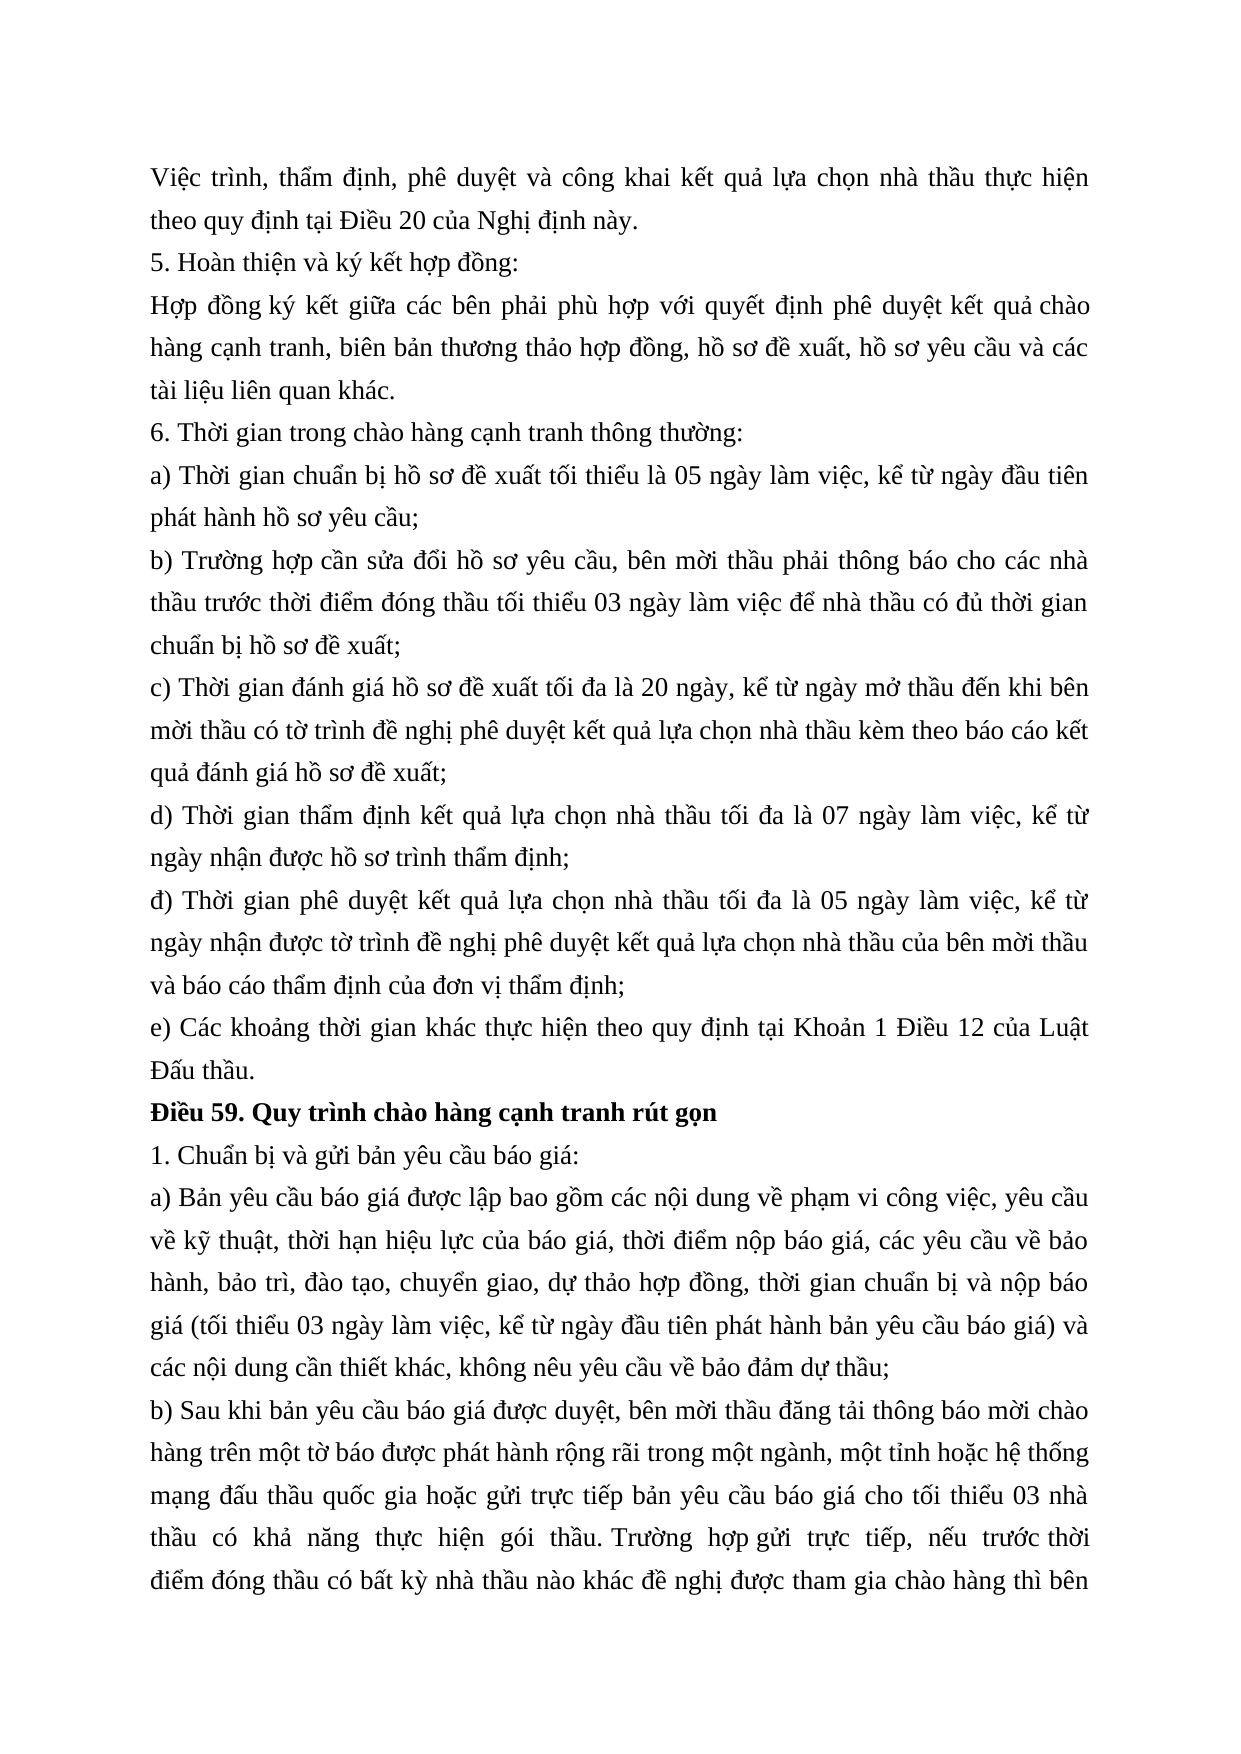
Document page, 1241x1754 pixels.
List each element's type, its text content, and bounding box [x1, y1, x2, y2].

text c) Thời gian đánh giá hồ sơ đề xuất tối đa là 20 ngày, kể từ ngày mở thầu đến khi bên mời thầu có tờ trình đề nghị phê duyệt kết quả lựa chọn nhà thầu kèm theo báo cáo kết quả đánh giá hồ sơ đề xuất; [150, 660, 1090, 787]
text 5. Hoàn thiện và ký kết hợp đồng: [150, 235, 1090, 277]
text 6. Thời gian trong chào hàng cạnh tranh thông thường: [150, 405, 1090, 447]
text e) Các khoảng thời gian khác thực hiện theo quy định tại Khoản 1 Điều 12 của Luật Đấu thầu. [150, 1000, 1090, 1085]
text a) Bản yêu cầu báo giá được lập bao gồm các nội dung về phạm vi công việc, yêu cầu về kỹ thuật, thời hạn hiệu lực của báo giá, thời điểm nộp báo giá, các yêu cầu về bảo hành, bảo trì, đào tạo, chuyển giao, dự thảo hợp đồng, thời gian chuẩn bị và nộp báo giá (tối thiểu 03 ngày làm việc, kể từ ngày đầu tiên phát hành bản yêu cầu báo giá) và các nội dung cần thiết khác, không nêu yêu cầu về bảo đảm dự thầu; [150, 1170, 1090, 1382]
text d) Thời gian thẩm định kết quả lựa chọn nhà thầu tối đa là 07 ngày làm việc, kể từ ngày nhận được hồ sơ trình thẩm định; [150, 787, 1090, 872]
text 1. Chuẩn bị và gửi bản yêu cầu báo giá: [150, 1127, 1090, 1170]
text Hợp đồng ký kết giữa các bên phải phù hợp với quyết định phê duyệt kết quả chào hàng cạnh tranh, biên bản thương thảo hợp đồng, hồ sơ đề xuất, hồ sơ yêu cầu và các tài liệu liên quan khác. [150, 277, 1090, 405]
text a) Thời gian chuẩn bị hồ sơ đề xuất tối thiểu là 05 ngày làm việc, kể từ ngày đầu tiên phát hành hồ sơ yêu cầu; [150, 447, 1090, 532]
text Việc trình, thẩm định, phê duyệt và công khai kết quả lựa chọn nhà thầu thực hiện theo quy định tại Điều 20 của Nghị định này. [150, 150, 1090, 235]
text Điều 59. Quy trình chào hàng cạnh tranh rút gọn [150, 1085, 1090, 1127]
text b) Trường hợp cần sửa đổi hồ sơ yêu cầu, bên mời thầu phải thông báo cho các nhà thầu trước thời điểm đóng thầu tối thiểu 03 ngày làm việc để nhà thầu có đủ thời gian chuẩn bị hồ sơ đề xuất; [150, 532, 1090, 660]
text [150, 1382, 1090, 1595]
text đ) Thời gian phê duyệt kết quả lựa chọn nhà thầu tối đa là 05 ngày làm việc, kể từ ngày nhận được tờ trình đề nghị phê duyệt kết quả lựa chọn nhà thầu của bên mời thầu và báo cáo thẩm định của đơn vị thẩm định; [150, 872, 1090, 1000]
